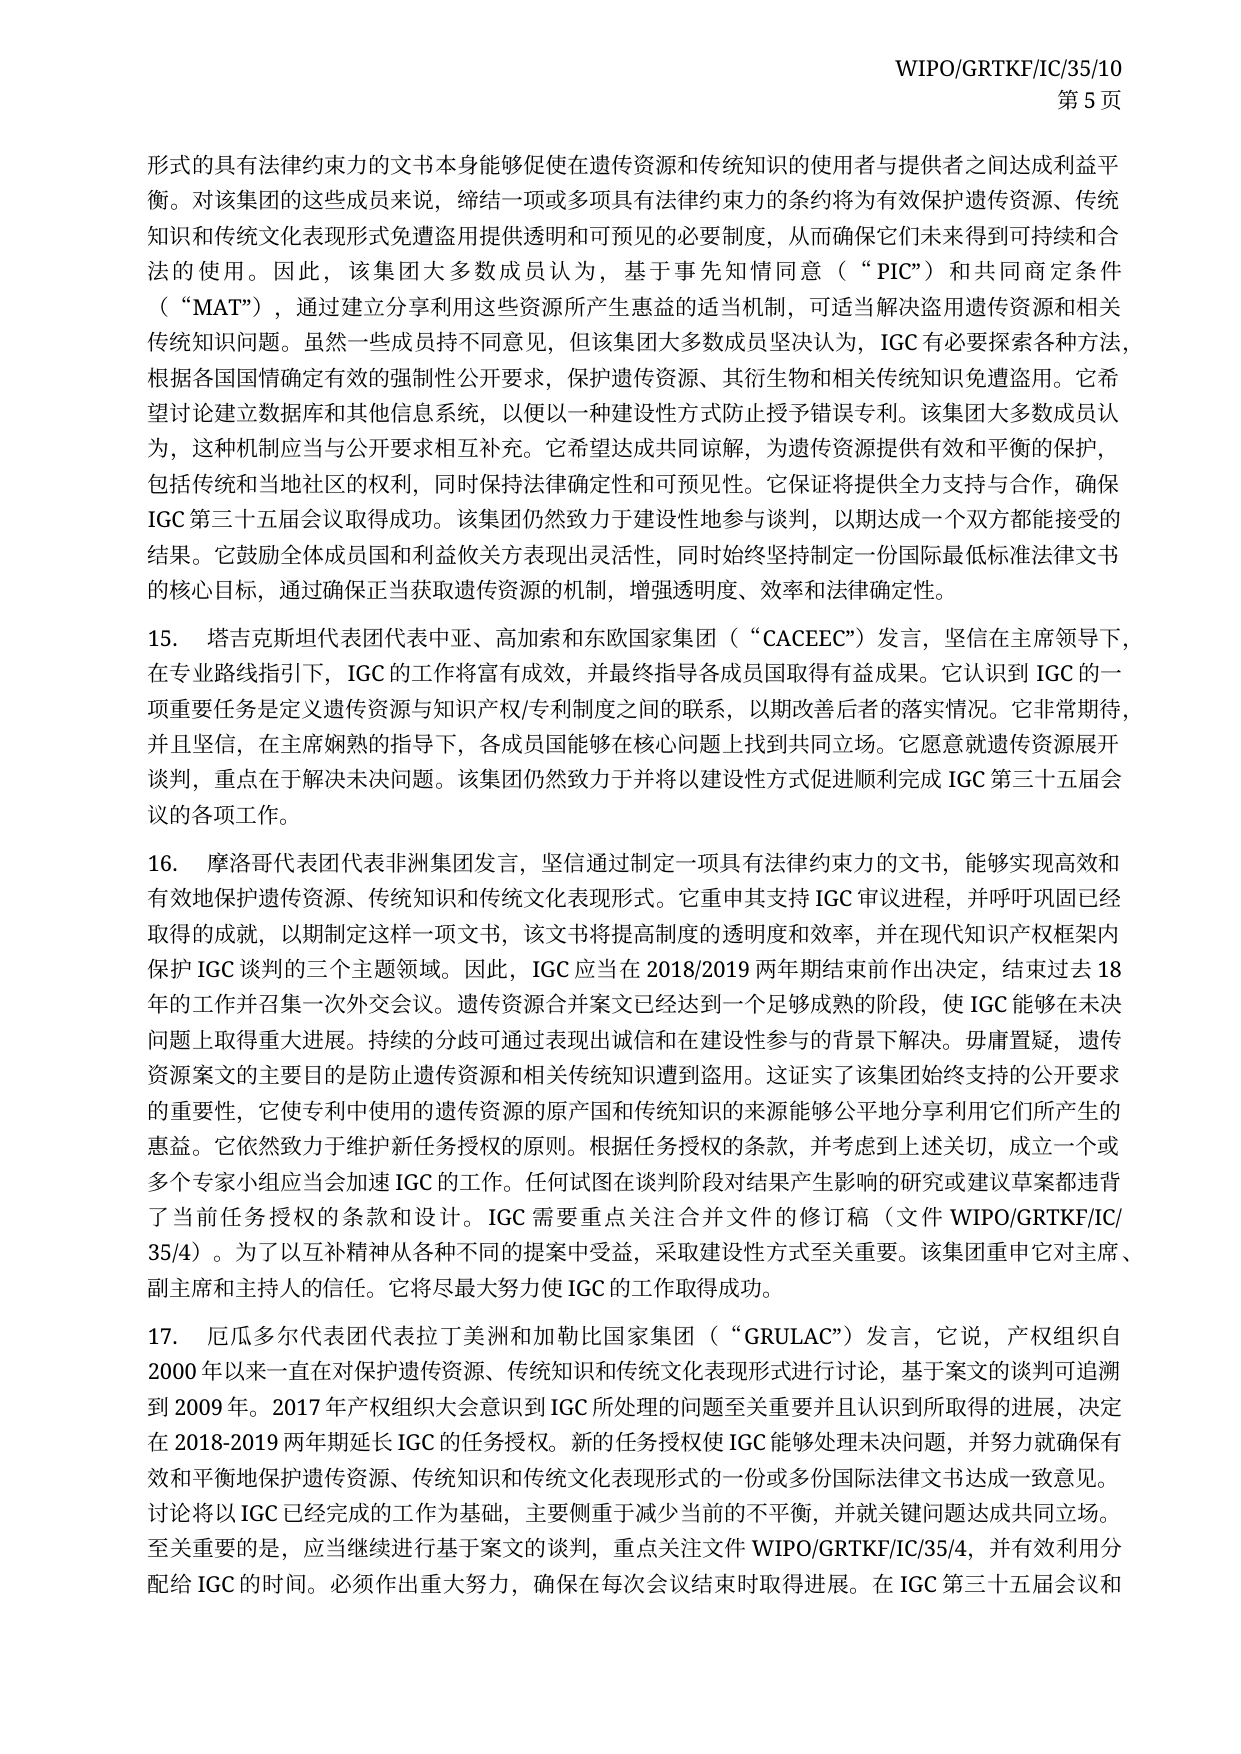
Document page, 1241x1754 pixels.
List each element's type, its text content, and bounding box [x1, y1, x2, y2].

list 摩洛哥代表团代表非洲集团发言，坚信通过制定一项具有法律约束力的文书，能够实现高效和有效地保护遗传资源、传统知识和传统文化表现形式。它重申其支持IGC审议进程，并呼吁巩固已经取得的成就，以期制定这样一项文书，该文书将提高制度的透明度和效率，并在现代知识产权框架内保护IGC谈判的三个主题领域。因此，IGC应当在2018/2019两年期结束前作出决定，结束过去18年的工作并召集一次外交会议。遗传资源合并案文已经达到一个足够成熟的阶段，使IGC能够在未决问题上取得重大进展。持续的分歧可通过表现出诚信和在建设性参与的背景下解决。毋庸置疑，遗传资源案文的主要目的是防止遗传资源和相关传统知识遭到盗用。这证实了该集团始终支持的公开要求的重要性，它使专利中使用的遗传资源的原产国和传统知识的来源能够公平地分享利用它们所产生的惠益。它依然致力于维护新任务授权的原则。根据任务授权的条款，并考虑到上述关切，成立一个或多个专家小组应当会加速IGC的工作。任何试图在谈判阶段对结果产生影响的研究或建议草案都违背了当前任务授权的条款和设计。IGC需要重点关注合并文件的修订稿（文件WIPO/GRTKF/IC/35/4）。为了以互补精神从各种不同的提案中受益，采取建设性方式至关重要。该集团重申它对主席、副主席和主持人的信任。它将尽最大努力使IGC的工作取得成功。 [148, 842, 1122, 1303]
list 塔吉克斯坦代表团代表中亚、高加索和东欧国家集团（“CACEEC”）发言，坚信在主席领导下，在专业路线指引下，IGC的工作将富有成效，并最终指导各成员国取得有益成果。它认识到IGC的一项重要任务是定义遗传资源与知识产权/专利制度之间的联系，以期改善后者的落实情况。它非常期待，并且坚信，在主席娴熟的指导下，各成员国能够在核心问题上找到共同立场。它愿意就遗传资源展开谈判，重点在于解决未决问题。该集团仍然致力于并将以建设性方式促进顺利完成IGC第三十五届会议的各项工作。 [148, 617, 1122, 830]
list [148, 1315, 1122, 1598]
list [148, 144, 1122, 605]
